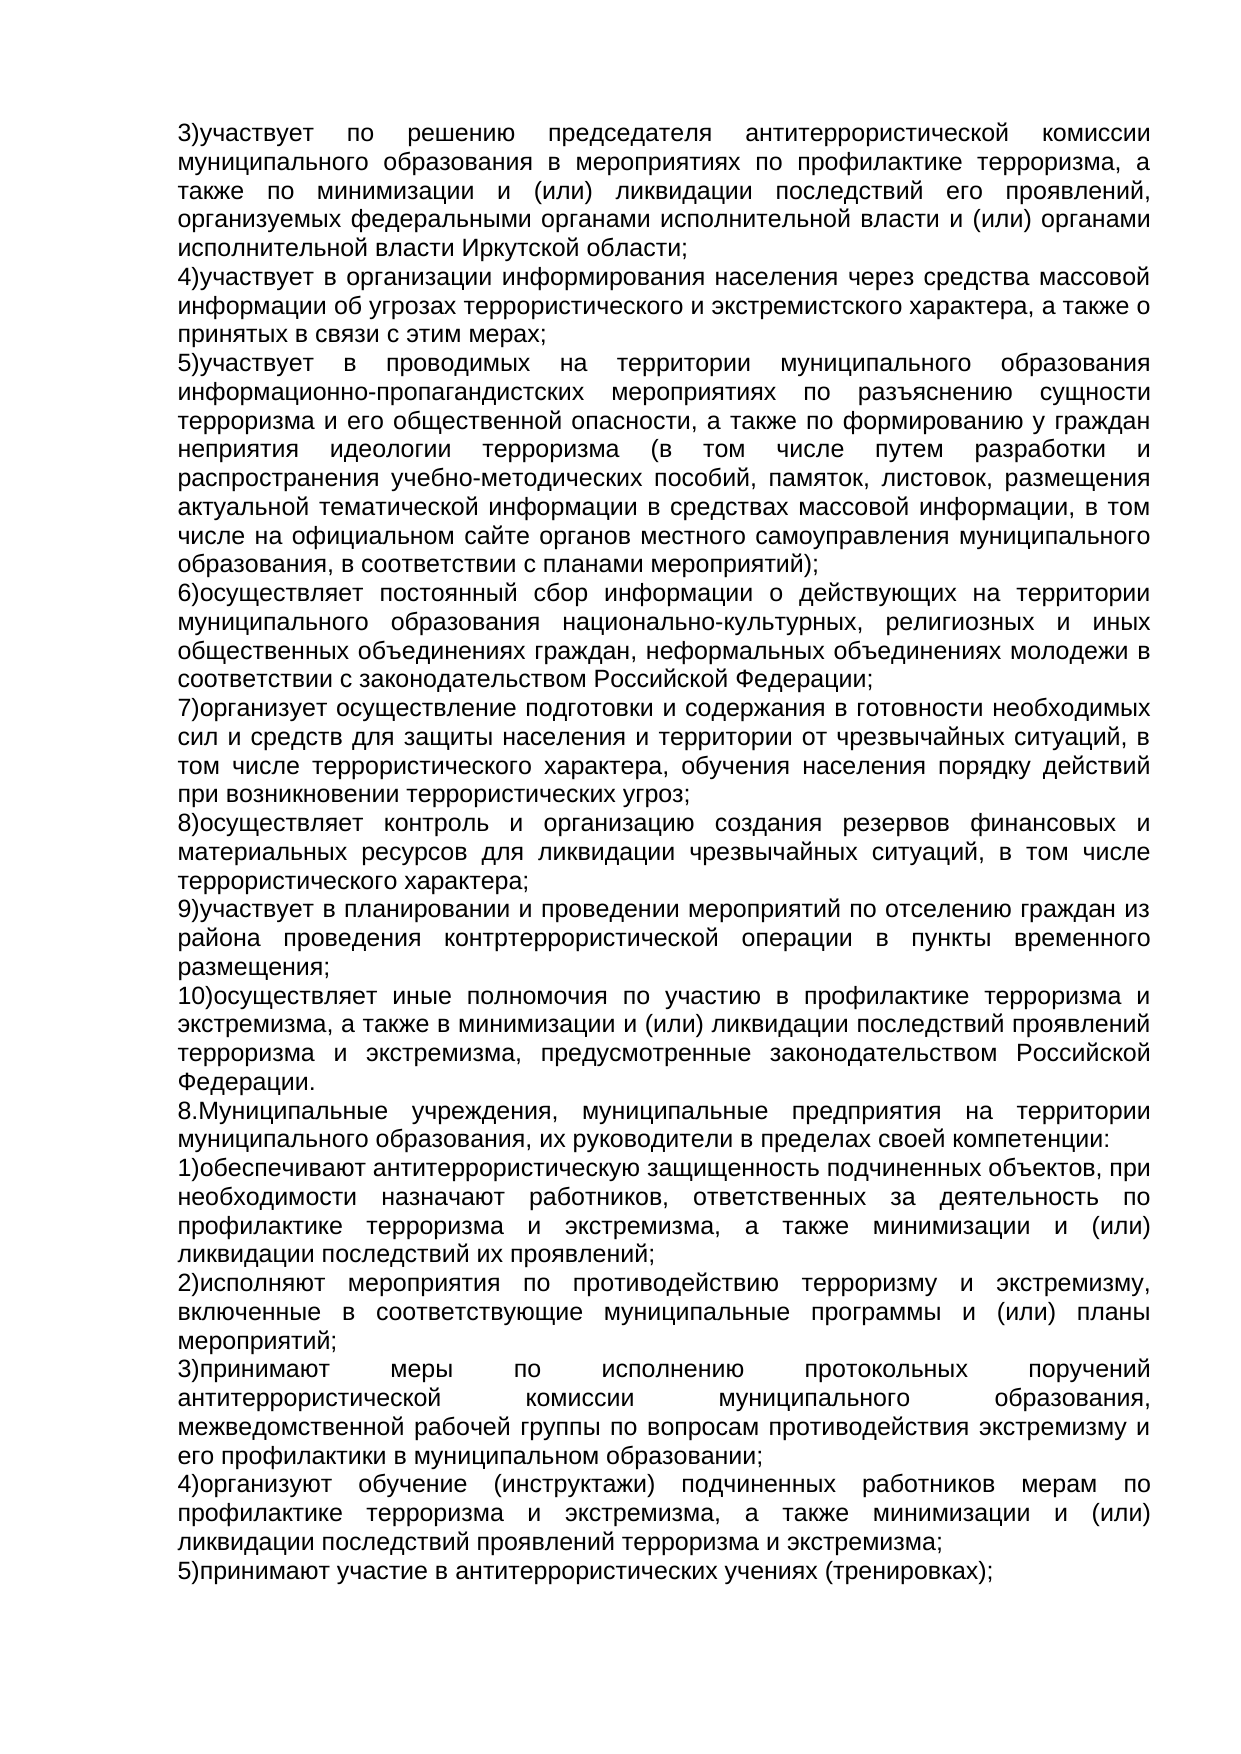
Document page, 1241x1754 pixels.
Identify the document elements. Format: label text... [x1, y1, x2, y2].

text 3)участвует по решению председателя антитеррористической комиссии муниципального образования в мероприятиях по профилактике терроризма, а также по минимизации и (или) ликвидации последствий его проявлений, организуемых федеральными органами исполнительной власти и (или) органами исполнительной власти Иркутской области; [177, 118, 1152, 262]
text 5)принимают участие в антитеррористических учениях (тренировках); [177, 1556, 1152, 1584]
text 3)принимают меры по исполнению протокольных поручений антитеррористической комиссии муниципального образования, межведомственной рабочей группы по вопросам противодействия экстремизму и его профилактики в муниципальном образовании; [177, 1354, 1152, 1469]
text 8)осуществляет контроль и организацию создания резервов финансовых и материальных ресурсов для ликвидации чрезвычайных ситуаций, в том числе террористического характера; [177, 808, 1152, 894]
text 8.Муниципальные учреждения, муниципальные предприятия на территории муниципального образования, их руководители в пределах своей компетенции: [177, 1096, 1152, 1153]
text 6)осуществляет постоянный сбор информации о действующих на территории муниципального образования национально-культурных, религиозных и иных общественных объединениях граждан, неформальных объединениях молодежи в соответствии с законодательством Российской Федерации; [177, 578, 1152, 693]
text 7)организует осуществление подготовки и содержания в готовности необходимых сил и средств для защиты населения и территории от чрезвычайных ситуаций, в том числе террористического характера, обучения населения порядку действий при возникновении террористических угроз; [177, 693, 1152, 808]
text 4)организуют обучение (инструктажи) подчиненных работников мерам по профилактике терроризма и экстремизма, а также минимизации и (или) ликвидации последствий проявлений терроризма и экстремизма; [177, 1469, 1152, 1556]
text 2)исполняют мероприятия по противодействию терроризму и экстремизму, включенные в соответствующие муниципальные программы и (или) планы мероприятий; [177, 1268, 1152, 1354]
text 5)участвует в проводимых на территории муниципального образования информационно-пропагандистских мероприятиях по разъяснению сущности терроризма и его общественной опасности, а также по формированию у граждан неприятия идеологии терроризма (в том числе путем разработки и распространения учебно-методических пособий, памяток, листовок, размещения актуальной тематической информации в средствах массовой информации, в том числе на официальном сайте органов местного самоуправления муниципального образования, в соответствии с планами мероприятий); [177, 348, 1152, 578]
text 4)участвует в организации информирования населения через средства массовой информации об угрозах террористического и экстремистского характера, а также о принятых в связи с этим мерах; [177, 262, 1152, 348]
text 9)участвует в планировании и проведении мероприятий по отселению граждан из района проведения контртеррористической операции в пункты временного размещения; [177, 894, 1152, 981]
text 1)обеспечивают антитеррористическую защищенность подчиненных объектов, при необходимости назначают работников, ответственных за деятельность по профилактике терроризма и экстремизма, а также минимизации и (или) ликвидации последствий их проявлений; [177, 1153, 1152, 1268]
text 10)осуществляет иные полномочия по участию в профилактике терроризма и экстремизма, а также в минимизации и (или) ликвидации последствий проявлений терроризма и экстремизма, предусмотренные законодательством Российской Федерации. [177, 981, 1152, 1096]
